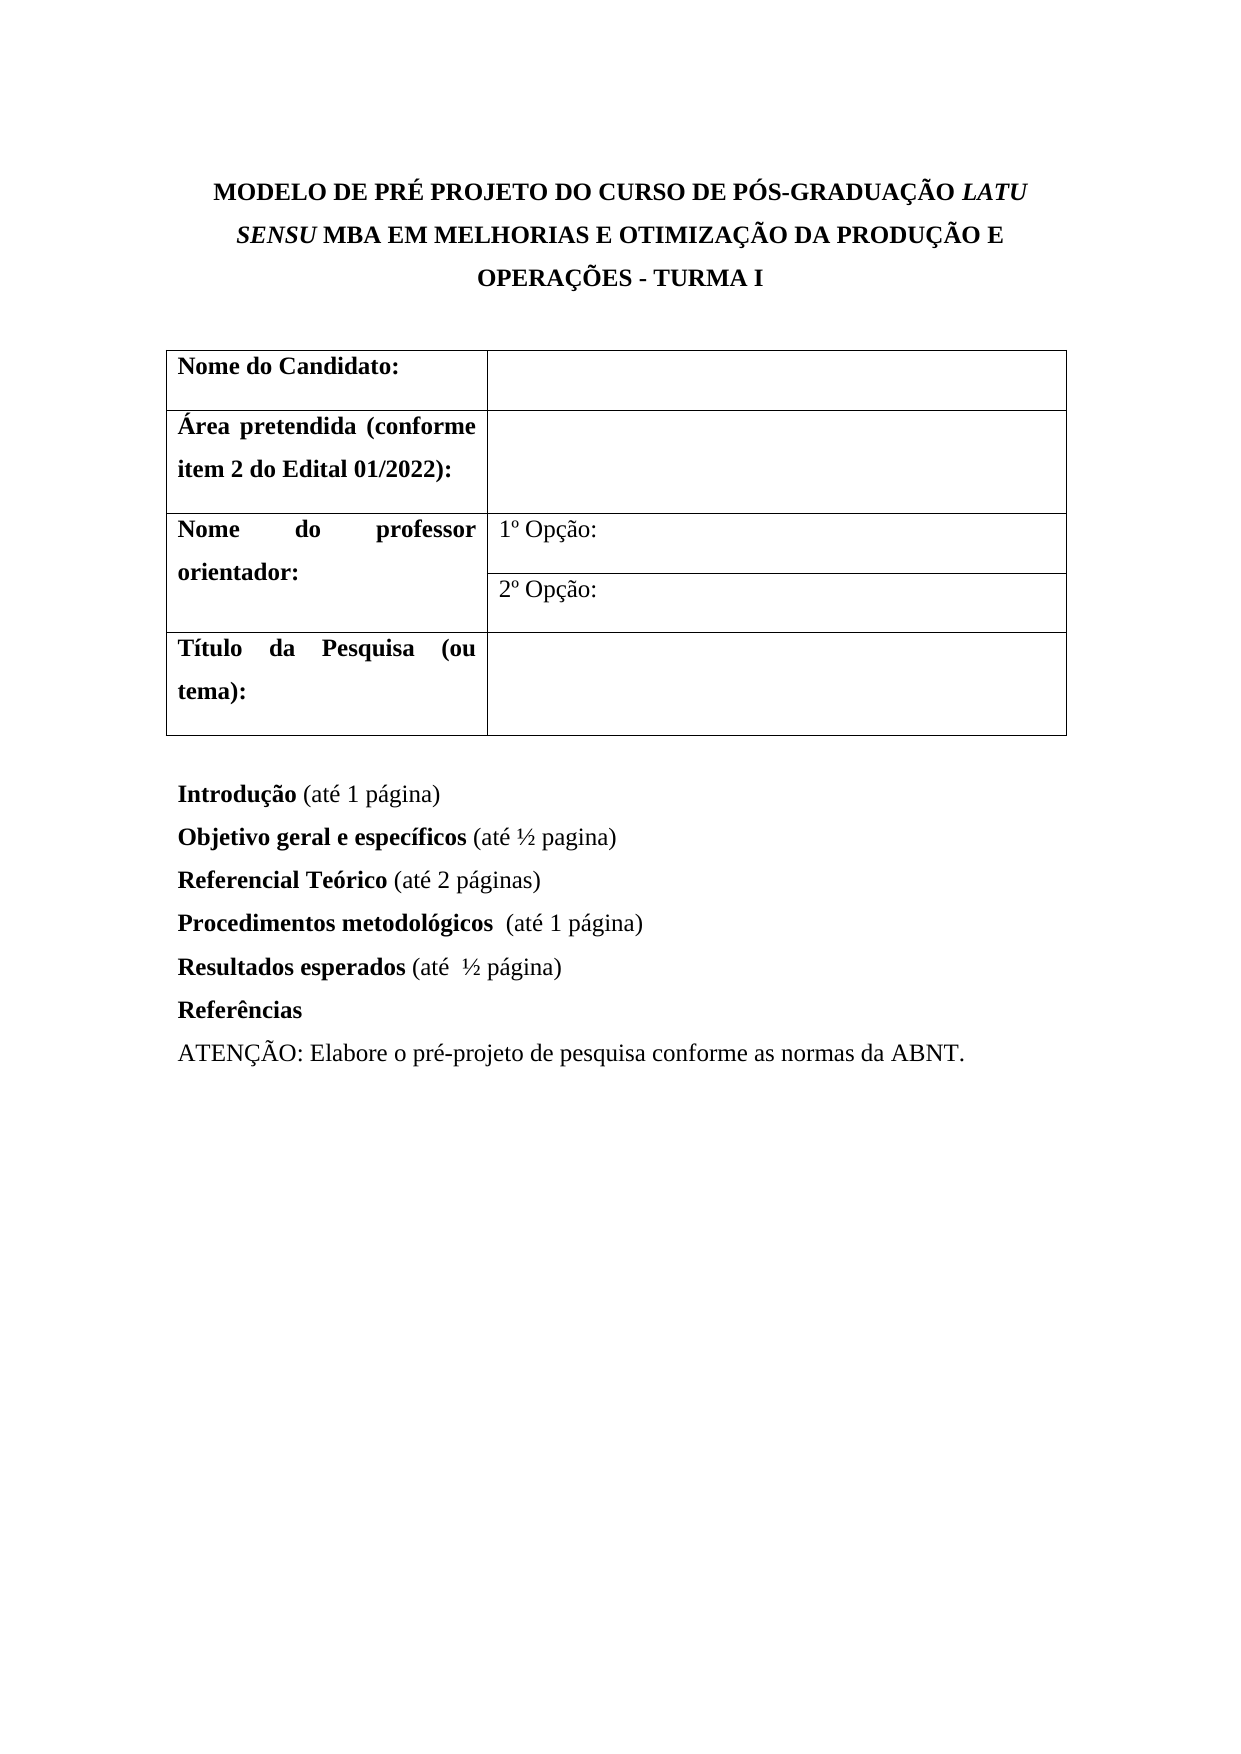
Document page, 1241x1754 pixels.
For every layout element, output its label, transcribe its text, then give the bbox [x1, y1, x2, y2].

text Introdução (até 1 página) [177, 779, 1063, 808]
table_cell [488, 633, 1066, 735]
text Resultados esperados (até ½ página) [177, 952, 1063, 980]
table_cell 2º Opção: [488, 574, 1066, 632]
text MODELO DE PRÉ PROJETO DO CURSO DE PÓS-GRADUAÇÃO LATU SENSU MBA EM MELHORIAS E OTIMIZAÇÃO DA PRODUÇÃO E OPERAÇÕES - TURMA I [177, 177, 1063, 292]
table_cell [488, 411, 1066, 513]
text Procedimentos metodológicos (até 1 página) [177, 908, 1063, 937]
table_header Nome do Candidato: [167, 351, 487, 410]
text Objetivo geral e específicos (até ½ pagina) [177, 822, 1063, 851]
text Referências [177, 995, 1063, 1023]
table_cell 1º Opção: [488, 514, 1066, 573]
table_header [488, 351, 1066, 410]
text Referencial Teórico (até 2 páginas) [177, 865, 1063, 894]
table_cell Área pretendida (conforme item 2 do Edital 01/2022): [167, 411, 487, 513]
table_cell Nome do professor orientador: [167, 514, 487, 632]
text ATENÇÃO: Elabore o pré-projeto de pesquisa conforme as normas da ABNT. [177, 1038, 1063, 1067]
table_cell Título da Pesquisa (ou tema): [167, 633, 487, 735]
